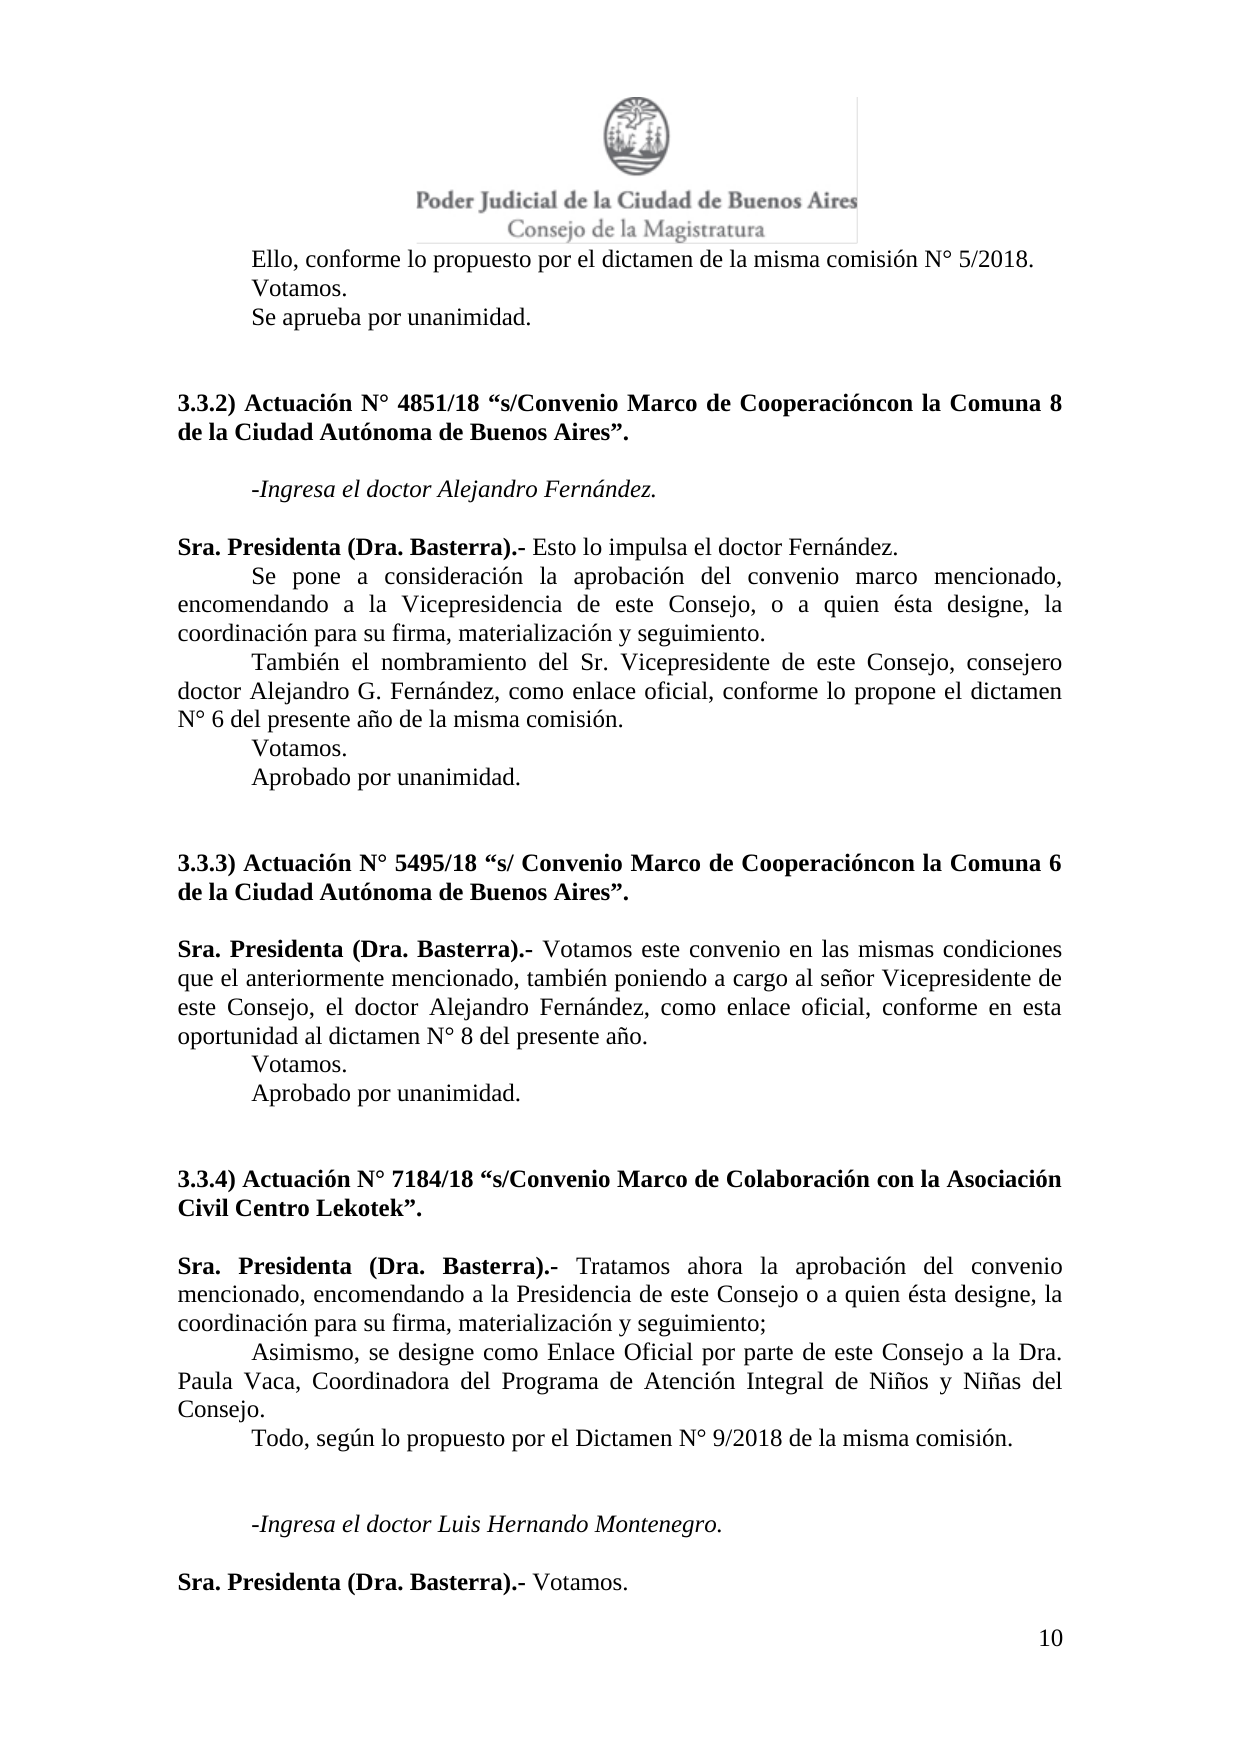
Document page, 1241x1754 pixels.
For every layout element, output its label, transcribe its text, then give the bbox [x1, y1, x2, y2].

text Votamos. [177, 273, 1063, 302]
subtitle 3.3.2) Actuación N° 4851/18 “s/Convenio Marco de Cooperacióncon la Comuna 8 de la Ciudad Autónoma de Buenos Aires”. [177, 388, 1063, 446]
subtitle 3.3.4) Actuación N° 7184/18 “s/Convenio Marco de Colaboración con la Asociación Civil Centro Lekotek”. [177, 1164, 1063, 1222]
text Sra. Presidenta (Dra. Basterra).- Esto lo impulsa el doctor Fernández. [177, 532, 1063, 561]
text Se pone a consideración la aprobación del convenio marco mencionado, encomendando a la Vicepresidencia de este Consejo, o a quien ésta designe, la coordinación para su firma, materialización y seguimiento. [177, 561, 1063, 647]
text Todo, según lo propuesto por el Dictamen N° 9/2018 de la misma comisión. [177, 1423, 1063, 1452]
text -Ingresa el doctor Luis Hernando Montenegro. [177, 1509, 1063, 1538]
text Aprobado por unanimidad. [177, 762, 1063, 791]
picture [416, 97, 859, 245]
text -Ingresa el doctor Alejandro Fernández. [177, 474, 1063, 503]
text Votamos. [177, 1049, 1063, 1078]
subtitle 3.3.3) Actuación N° 5495/18 “s/ Convenio Marco de Cooperacióncon la Comuna 6 de la Ciudad Autónoma de Buenos Aires”. [177, 848, 1063, 906]
text También el nombramiento del Sr. Vicepresidente de este Consejo, consejero doctor Alejandro G. Fernández, como enlace oficial, conforme lo propone el dictamen N° 6 del presente año de la misma comisión. [177, 647, 1063, 733]
text Se aprueba por unanimidad. [251, 302, 1063, 331]
text Sra. Presidenta (Dra. Basterra).- Tratamos ahora la aprobación del convenio mencionado, encomendando a la Presidencia de este Consejo o a quien ésta designe, la coordinación para su firma, materialización y seguimiento; [177, 1251, 1063, 1337]
text Asimismo, se designe como Enlace Oficial por parte de este Consejo a la Dra. Paula Vaca, Coordinadora del Programa de Atención Integral de Niños y Niñas del Consejo. [177, 1337, 1063, 1423]
text Sra. Presidenta (Dra. Basterra).- Votamos. [177, 1567, 1063, 1596]
text Votamos. [177, 733, 1063, 762]
text Sra. Presidenta (Dra. Basterra).- Votamos este convenio en las mismas condiciones que el anteriormente mencionado, también poniendo a cargo al señor Vicepresidente de este Consejo, el doctor Alejandro Fernández, como enlace oficial, conforme en esta oportunidad al dictamen N° 8 del presente año. [177, 934, 1063, 1049]
text Aprobado por unanimidad. [177, 1078, 1063, 1107]
text Ello, conforme lo propuesto por el dictamen de la misma comisión N° 5/2018. [177, 244, 1063, 273]
